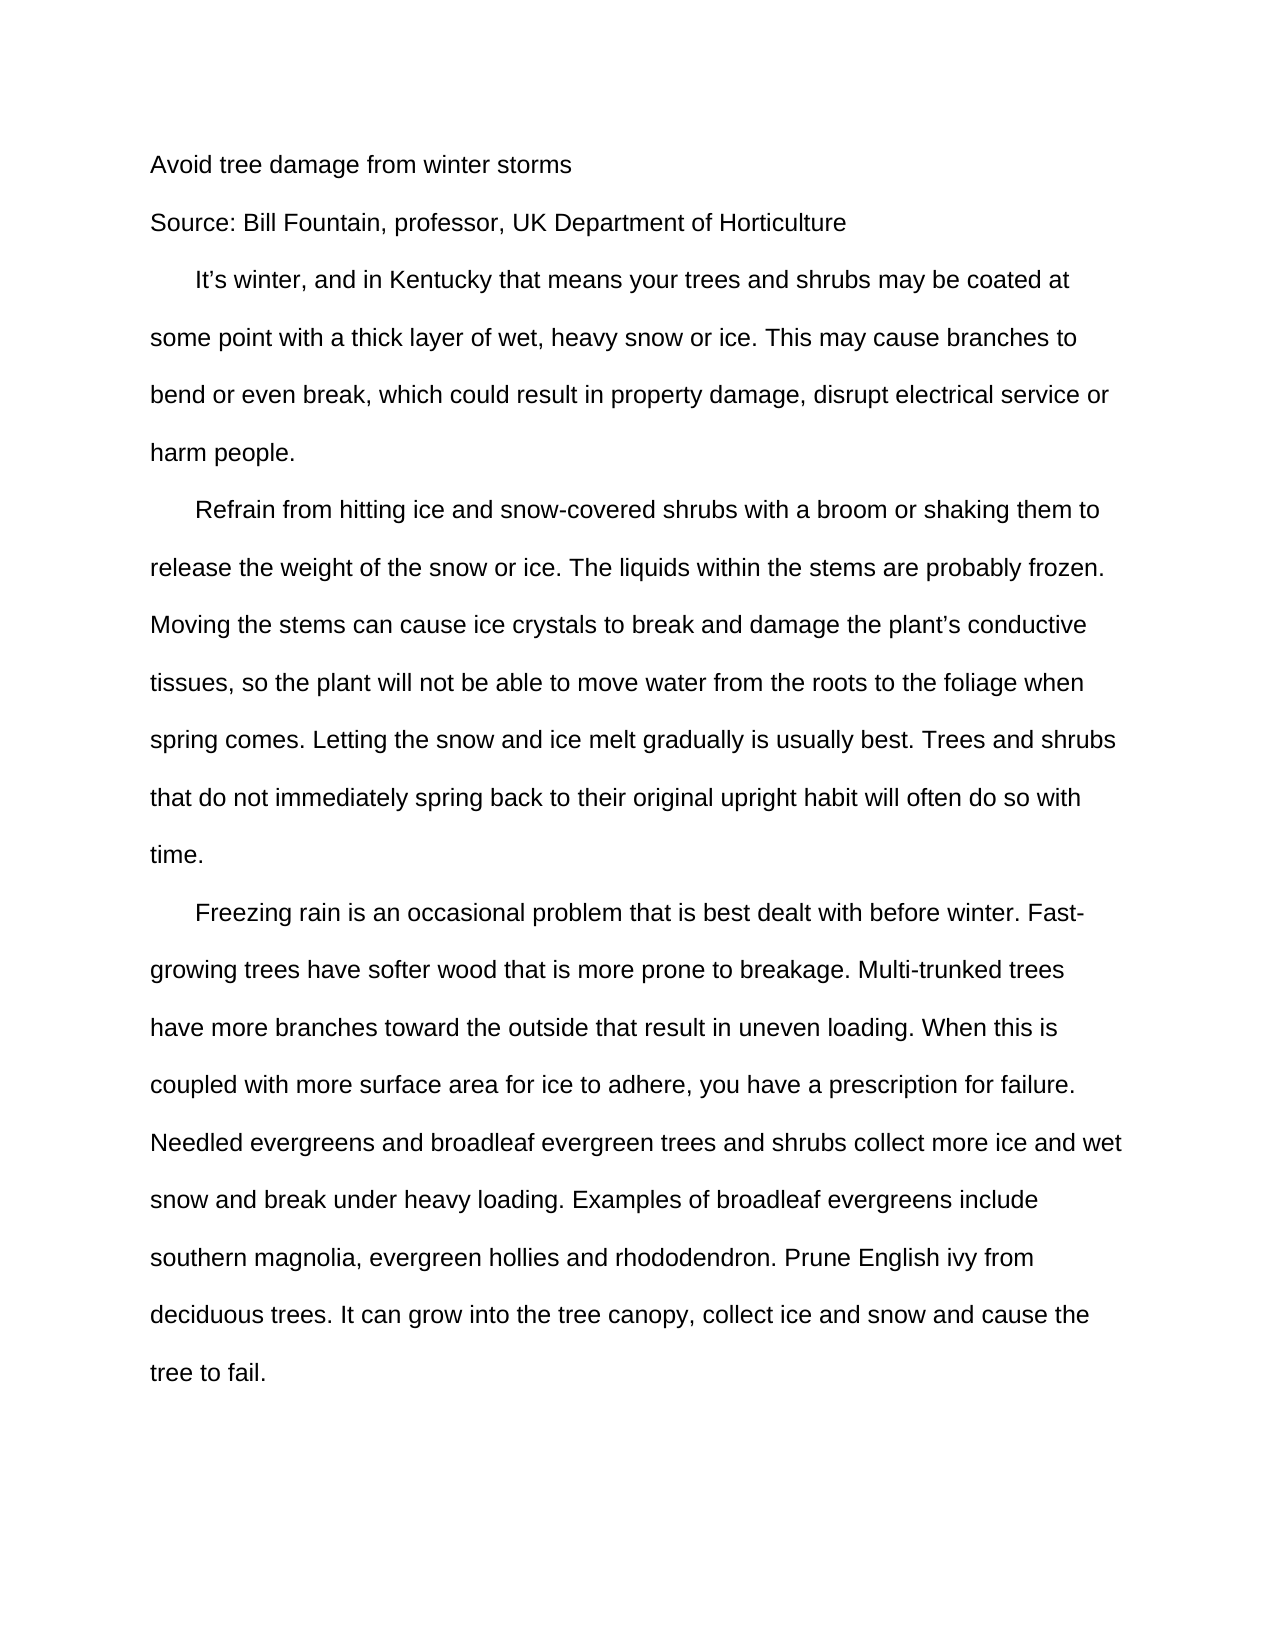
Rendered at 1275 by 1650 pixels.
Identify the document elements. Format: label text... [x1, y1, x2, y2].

text Source: Bill Fountain, professor, UK Department of Horticulture [150, 207, 1125, 236]
text Freezing rain is an occasional problem that is best dealt with before winter. Fast-growing trees have softer wood that is more prone to breakage. Multi-trunked trees have more branches toward the outside that result in uneven loading. When this is coupled with more surface area for ice to adhere, you have a prescription for failure. Needled evergreens and broadleaf evergreen trees and shrubs collect more ice and wet snow and break under heavy loading. Examples of broadleaf evergreens include southern magnolia, evergreen hollies and rhododendron. Prune English ivy from deciduous trees. It can grow into the tree canopy, collect ice and snow and cause the tree to fail. [150, 897, 1125, 1386]
text Avoid tree damage from winter storms [150, 150, 1125, 179]
text Refrain from hitting ice and snow-covered shrubs with a broom or shaking them to release the weight of the snow or ice. The liquids within the stems are probably frozen. Moving the stems can cause ice crystals to break and damage the plant’s conductive tissues, so the plant will not be able to move water from the roots to the foliage when spring comes. Letting the snow and ice melt gradually is usually best. Trees and shrubs that do not immediately spring back to their original upright habit will often do so with time. [150, 495, 1125, 869]
text It’s winter, and in Kentucky that means your trees and shrubs may be coated at some point with a thick layer of wet, heavy snow or ice. This may cause branches to bend or even break, which could result in property damage, disrupt electrical service or harm people. [150, 265, 1125, 466]
